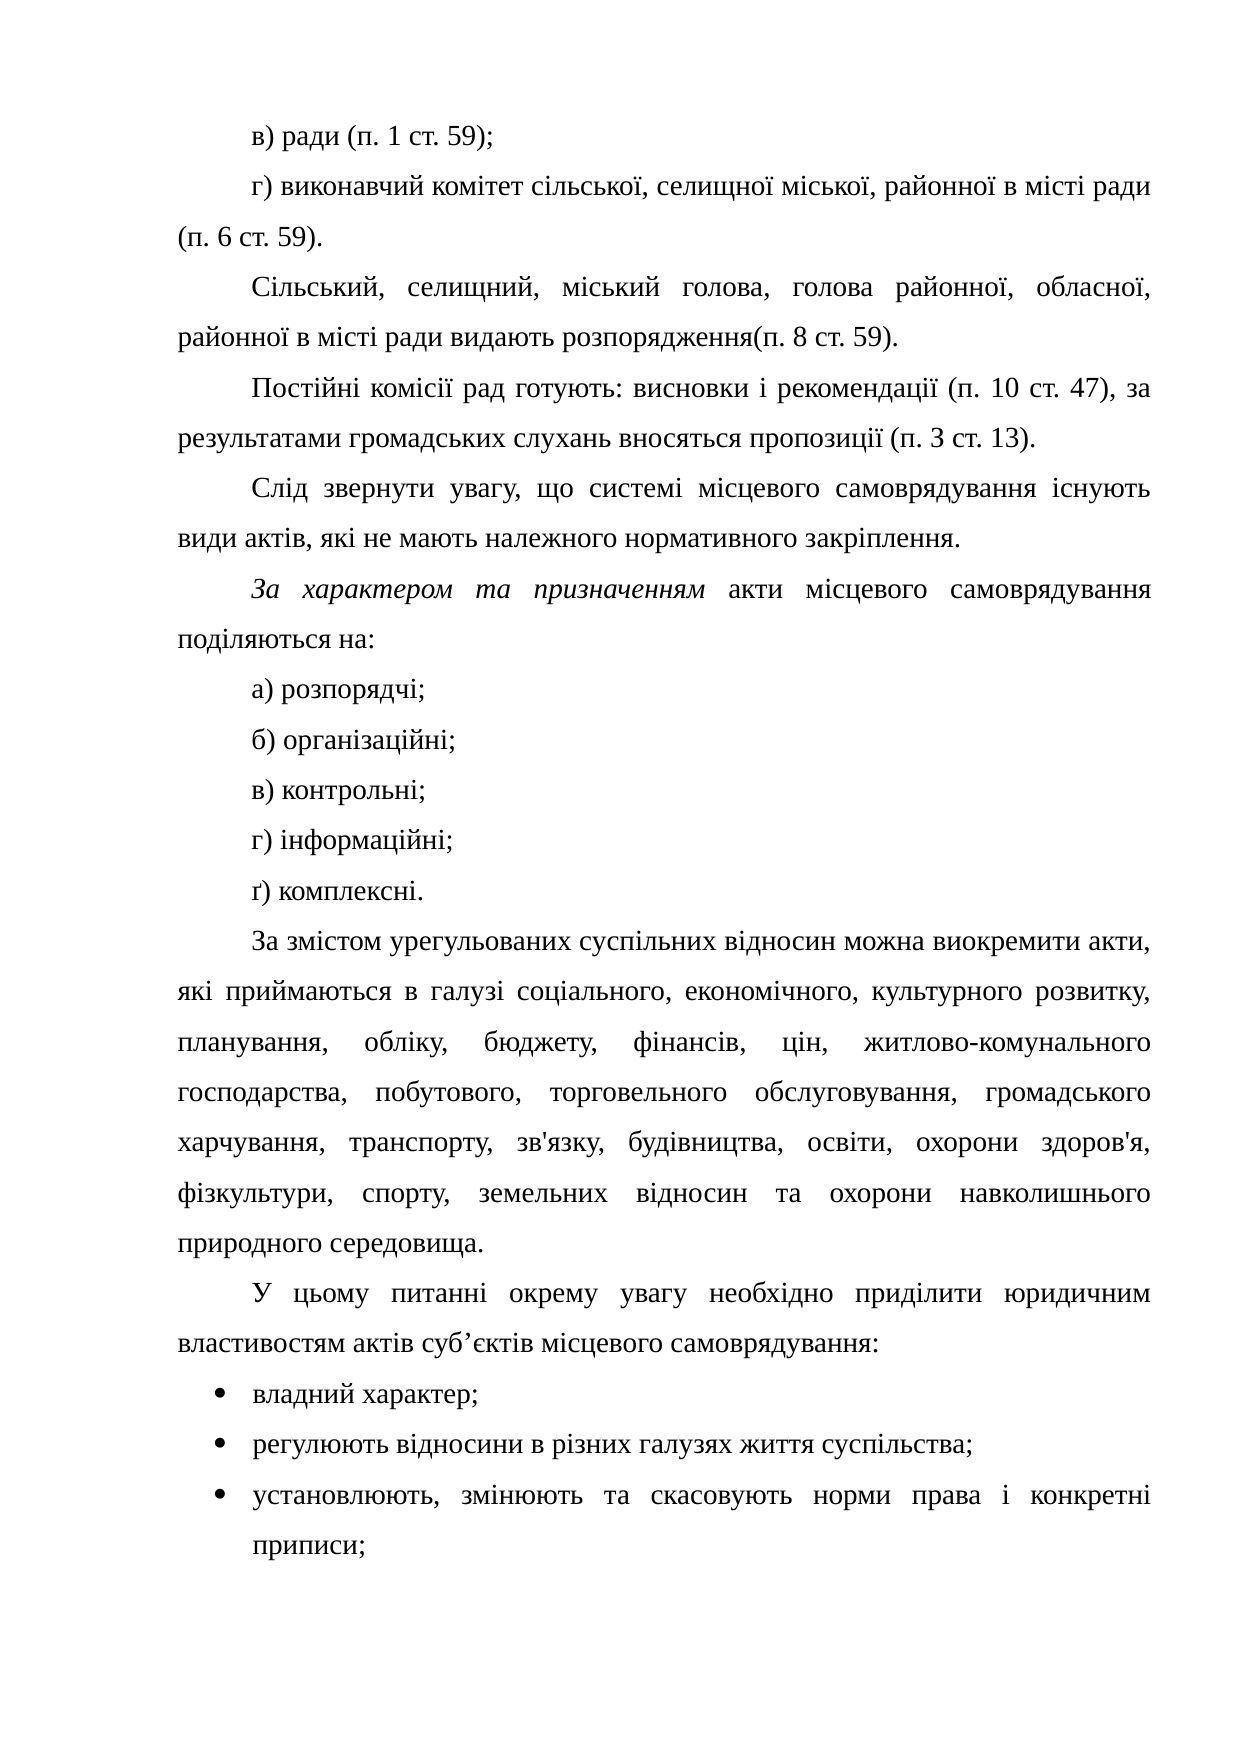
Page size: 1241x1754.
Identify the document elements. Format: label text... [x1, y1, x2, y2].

text Слід звернути увагу, що системі місцевого самоврядування існують види актів, які не мають належного нормативного закріплення. [177, 470, 1152, 554]
text За змістом урегульованих суспільних відносин можна виокремити акти, які приймаються в галузі соціального, економічного, культурного розвитку, планування, обліку, бюджету, фінансів, цін, житлово-комунального господарства, побутового, торговельного обслуговування, громадського харчування, транспорту, зв'язку, будівництва, освіти, охорони здоров'я, фізкультури, спорту, земельних відносин та охорони навколишнього природного середовища. [177, 923, 1152, 1258]
text За характером та призначенням акти місцевого самоврядування поділяються на: [177, 571, 1152, 655]
text в) контрольні; [177, 772, 1152, 806]
list регулюють відносини в різних галузях життя суспільства; [215, 1426, 1152, 1460]
text Сільський, селищний, міський голова, голова районної, обласної, районної в місті ради видають розпорядження(п. 8 ст. 59). [177, 269, 1152, 353]
text а) розпорядчі; [177, 672, 1152, 705]
text У цьому питанні окрему увагу необхідно приділити юридичним властивостям актів суб’єктів місцевого самоврядування: [177, 1275, 1152, 1359]
text ґ) комплексні. [177, 873, 1152, 906]
text в) ради (п. 1 ст. 59); [177, 118, 1152, 152]
text г) інформаційні; [177, 822, 1152, 856]
list владний характер; [215, 1376, 1152, 1409]
text Постійні комісії рад готують: висновки і рекомендації (п. 10 ст. 47), за результатами громадських слухань вносяться пропозиції (п. З ст. 13). [177, 370, 1152, 453]
text б) організаційні; [177, 722, 1152, 755]
list установлюють, змінюють та скасовують норми права і конкретні приписи; [215, 1477, 1152, 1561]
text г) виконавчий комітет сільської, селищної міської, районної в місті ради (п. 6 ст. 59). [177, 168, 1152, 252]
